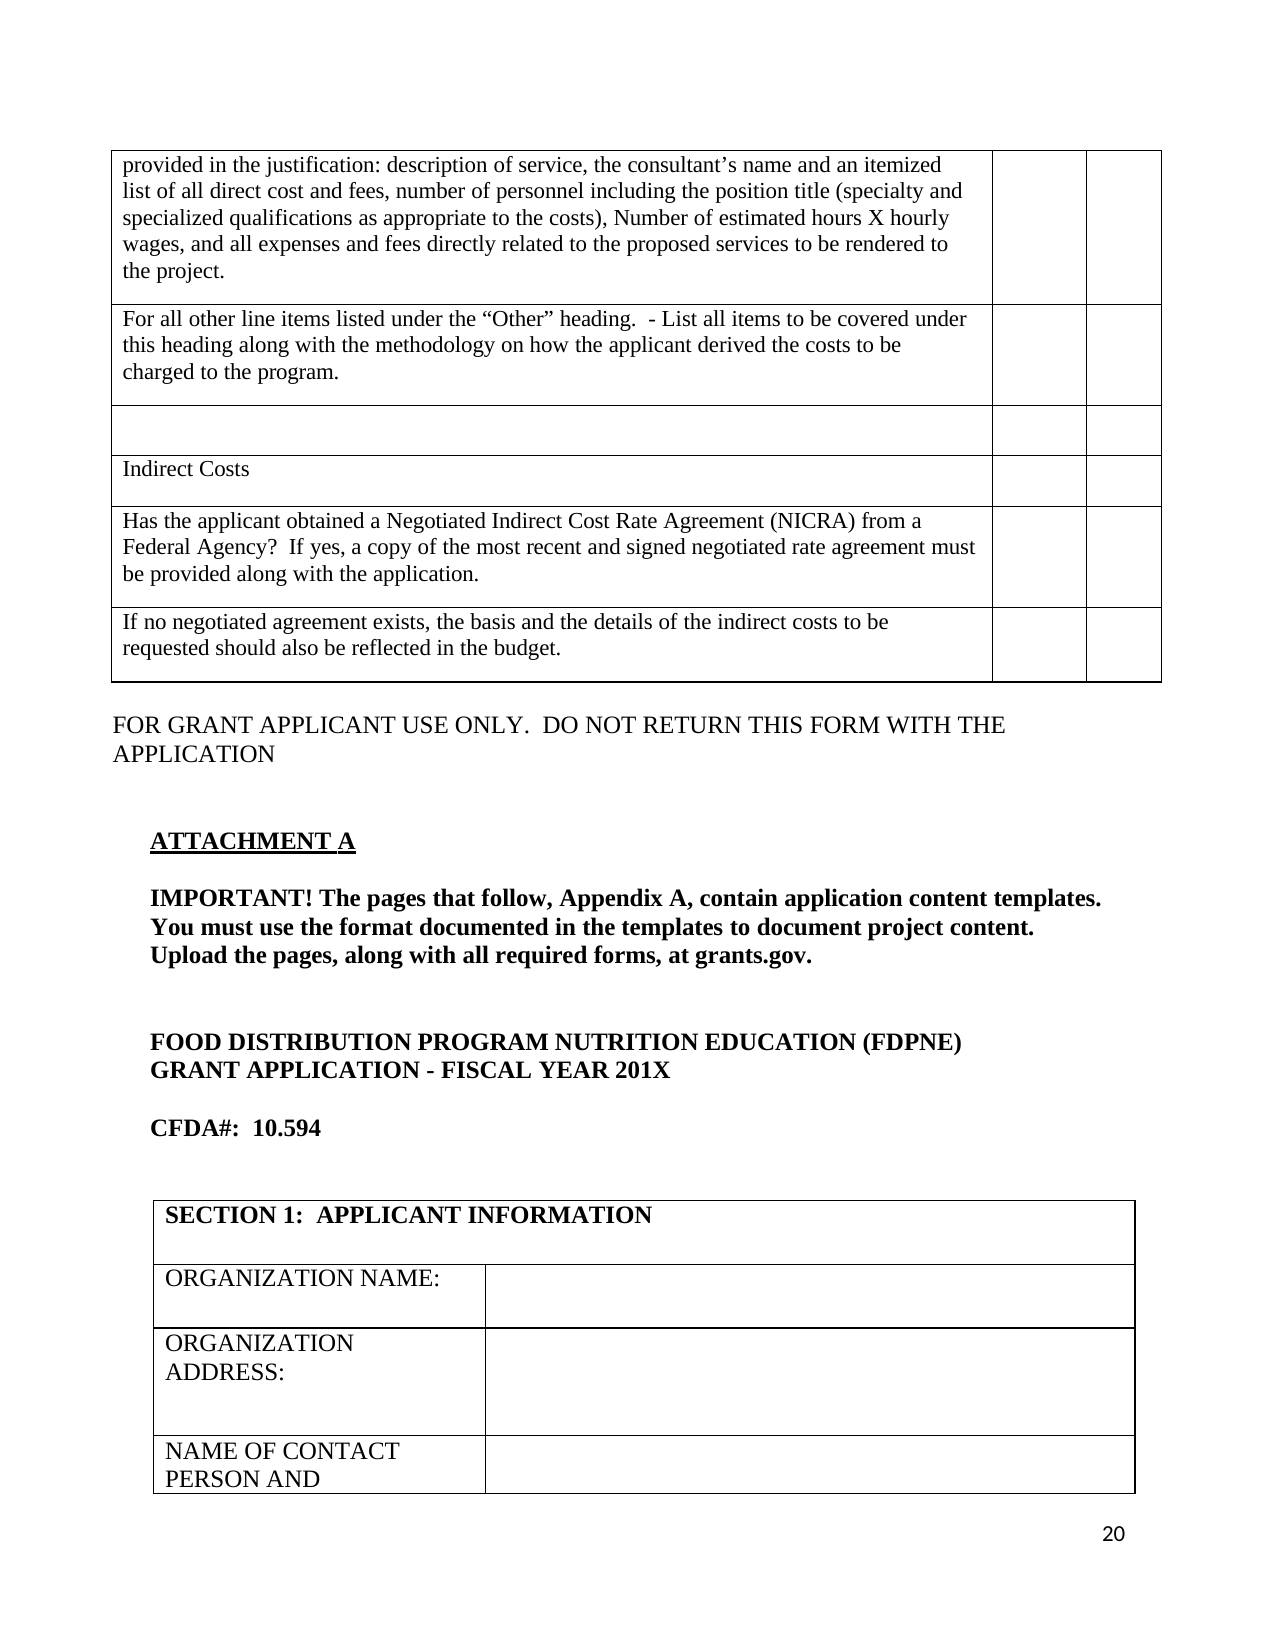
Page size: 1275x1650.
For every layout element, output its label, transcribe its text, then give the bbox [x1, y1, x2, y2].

text CFDA#: 10.594 [150, 1113, 1175, 1142]
table_cell If no negotiated agreement exists, the basis and the details of the indirect costs to be requested should also be reflected in the budget. [112, 608, 992, 681]
table_cell [993, 507, 1086, 607]
text Upload the pages, along with all required forms, at grants.gov. [150, 941, 1175, 969]
table_cell NAME OF CONTACT PERSON AND [154, 1436, 485, 1493]
table_cell [1087, 406, 1161, 455]
table_cell [1087, 608, 1161, 681]
table_cell [993, 608, 1086, 681]
table_cell [486, 1265, 1134, 1327]
text FOR GRANT APPLICANT USE ONLY. DO NOT RETURN THIS FORM WITH THE APPLICATION [112, 710, 1101, 768]
table_cell [486, 1436, 1134, 1493]
table_header provided in the justification: description of service, the consultant’s name and an itemized list of all direct cost and fees, number of personnel including the position title (specialty and specialized qualifications as appropriate to the costs), Number of estimated hours X hourly wages, and all expenses and fees directly related to the proposed services to be rendered to the project. [112, 151, 992, 304]
table_cell ORGANIZATION NAME: [154, 1265, 485, 1327]
table_cell [1087, 507, 1161, 607]
text IMPORTANT! The pages that follow, Appendix A, contain application content templates. You must use the format documented in the templates to document project content. [150, 883, 1106, 941]
table_cell [1087, 305, 1161, 404]
table_cell Indirect Costs [112, 456, 992, 506]
table_cell Has the applicant obtained a Negotiated Indirect Cost Rate Agreement (NICRA) from a Federal Agency? If yes, a copy of the most recent and signed negotiated rate agreement must be provided along with the application. [112, 507, 992, 607]
subtitle ATTACHMENT A [150, 826, 1175, 854]
table_header [1087, 151, 1161, 304]
table_cell [993, 456, 1086, 506]
table_cell [1087, 456, 1161, 506]
table_cell ORGANIZATION ADDRESS: [154, 1329, 485, 1434]
table_header [993, 151, 1086, 304]
table_cell [993, 305, 1086, 404]
table_header SECTION 1: APPLICANT INFORMATION [154, 1201, 1134, 1263]
table_cell For all other line items listed under the “Other” heading. - List all items to be covered under this heading along with the methodology on how the applicant derived the costs to be charged to the program. [112, 305, 992, 404]
table_cell [993, 406, 1086, 455]
text FOOD DISTRIBUTION PROGRAM NUTRITION EDUCATION (FDPNE) GRANT APPLICATION - FISCAL YEAR 201X [150, 1027, 1050, 1084]
table_cell [112, 406, 992, 455]
table_cell [486, 1329, 1134, 1434]
